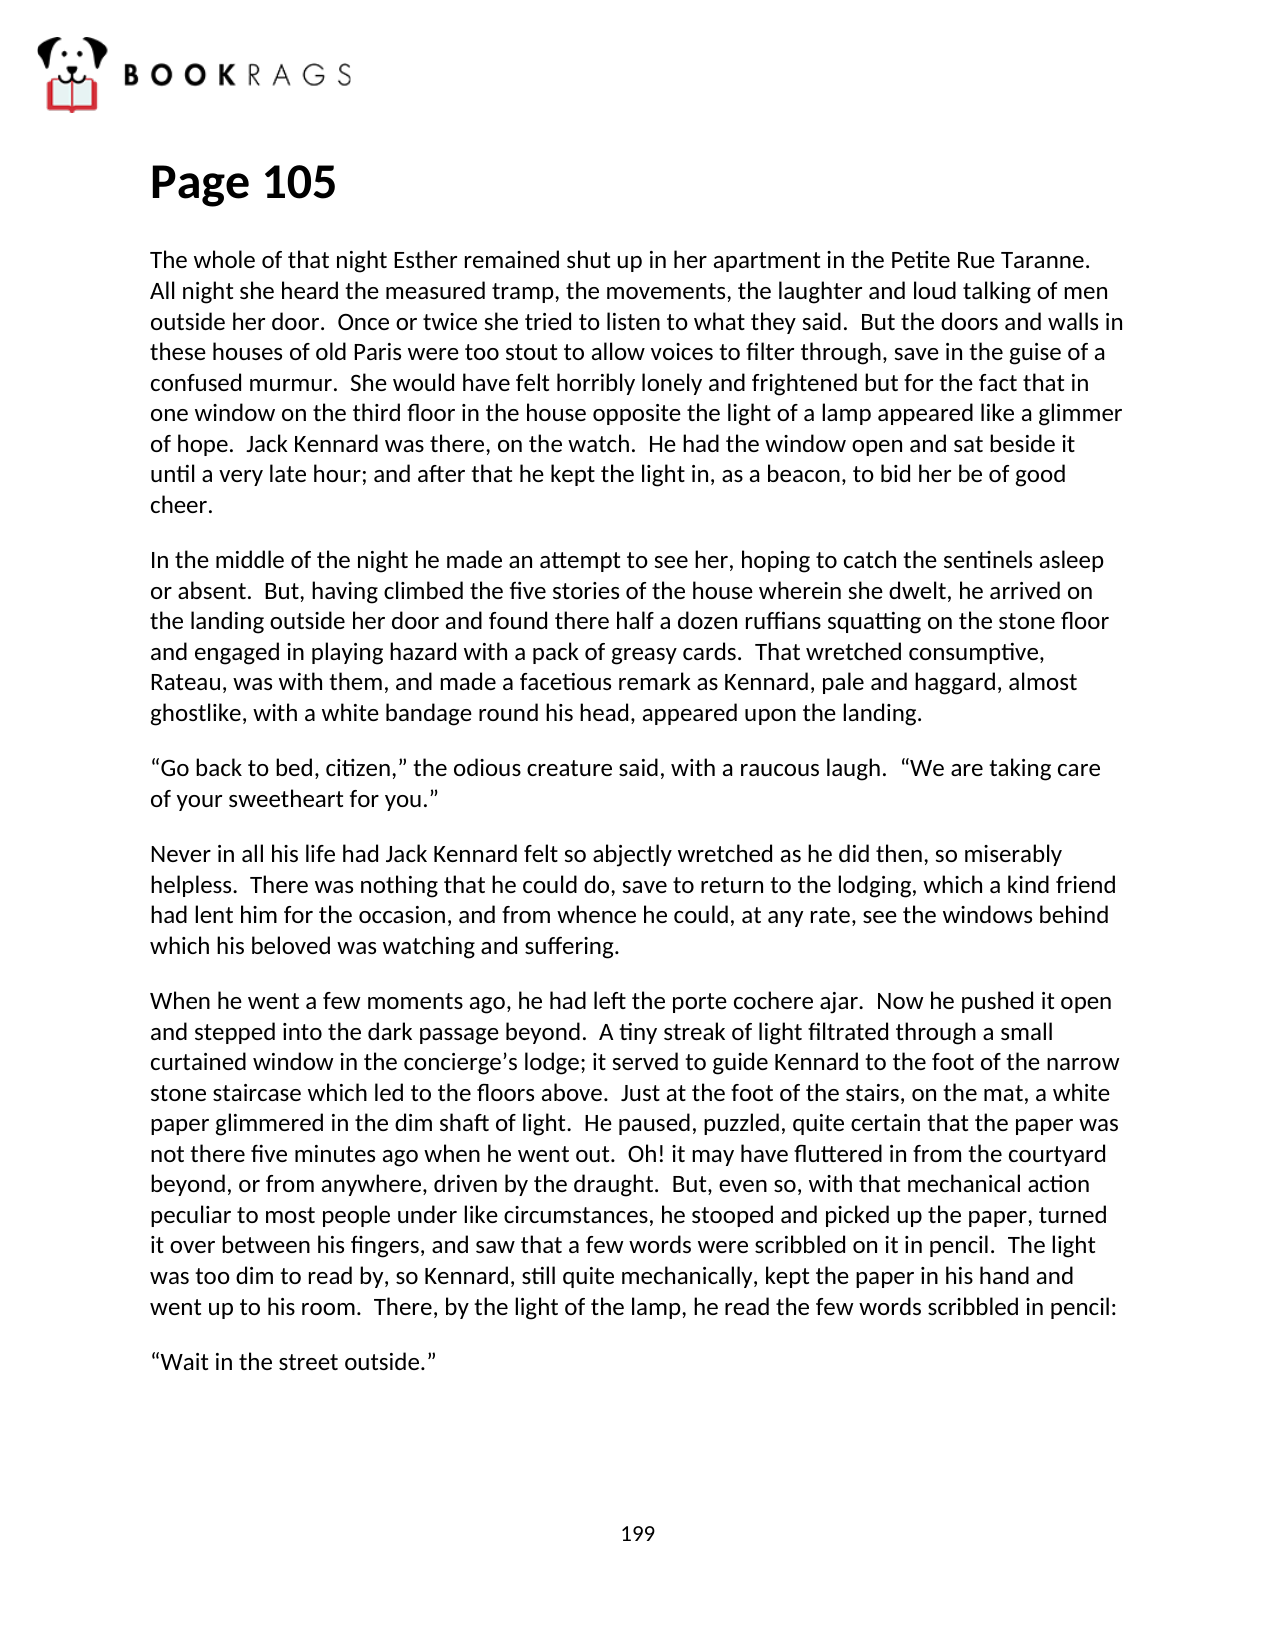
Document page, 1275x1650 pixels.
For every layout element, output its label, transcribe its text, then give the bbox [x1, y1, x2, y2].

text “Wait in the street outside.” [150, 1346, 1125, 1377]
text In the middle of the night he made an attempt to see her, hoping to catch the sentinels asleep or absent. But, having climbed the five stories of the house wherein she dwelt, he arrived on the landing outside her door and found there half a dozen ruffians squatting on the stone floor and engaged in playing hazard with a pack of greasy cards. That wretched consumptive, Rateau, was with them, and made a facetious remark as Kennard, pale and haggard, almost ghostlike, with a white bandage round his head, appeared upon the landing. [150, 544, 1125, 727]
text “Go back to bed, citizen,” the odious creature said, with a raucous laugh. “We are taking care of your sweetheart for you.” [150, 752, 1125, 813]
text When he went a few moments ago, he had left the porte cochere ajar. Now he pushed it open and stepped into the dark passage beyond. A tiny streak of light filtrated through a small curtained window in the concierge’s lodge; it served to guide Kennard to the foot of the narrow stone staircase which led to the floors above. Just at the foot of the stairs, on the mat, a white paper glimmered in the dim shaft of light. He paused, puzzled, quite certain that the paper was not there five minutes ago when he went out. Oh! it may have fluttered in from the courtyard beyond, or from anywhere, driven by the draught. But, even so, with that mechanical action peculiar to most people under like circumstances, he stooped and picked up the paper, turned it over between his fingers, and saw that a few words were scribbled on it in pencil. The light was too dim to read by, so Kennard, still quite mechanically, kept the paper in his hand and went up to his room. There, by the light of the lamp, he read the few words scribbled in pencil: [150, 986, 1125, 1321]
picture [37, 37, 351, 113]
text The whole of that night Esther remained shut up in her apartment in the Petite Rue Taranne. All night she heard the measured tramp, the movements, the laughter and loud talking of men outside her door. Once or twice she tried to listen to what they said. But the doors and walls in these houses of old Paris were too stout to allow voices to filter through, save in the guise of a confused murmur. She would have felt horribly lonely and frightened but for the fact that in one window on the third floor in the house opposite the light of a lamp appeared like a glimmer of hope. Jack Kennard was there, on the watch. He had the window open and sat beside it until a very late hour; and after that he kept the light in, as a beacon, to bid her be of good cheer. [150, 244, 1125, 519]
text Page 105 [150, 150, 1125, 211]
text Never in all his life had Jack Kennard felt so abjectly wretched as he did then, so miserably helpless. There was nothing that he could do, save to return to the lodging, which a kind friend had lent him for the occasion, and from whence he could, at any rate, see the windows behind which his beloved was watching and suffering. [150, 838, 1125, 961]
